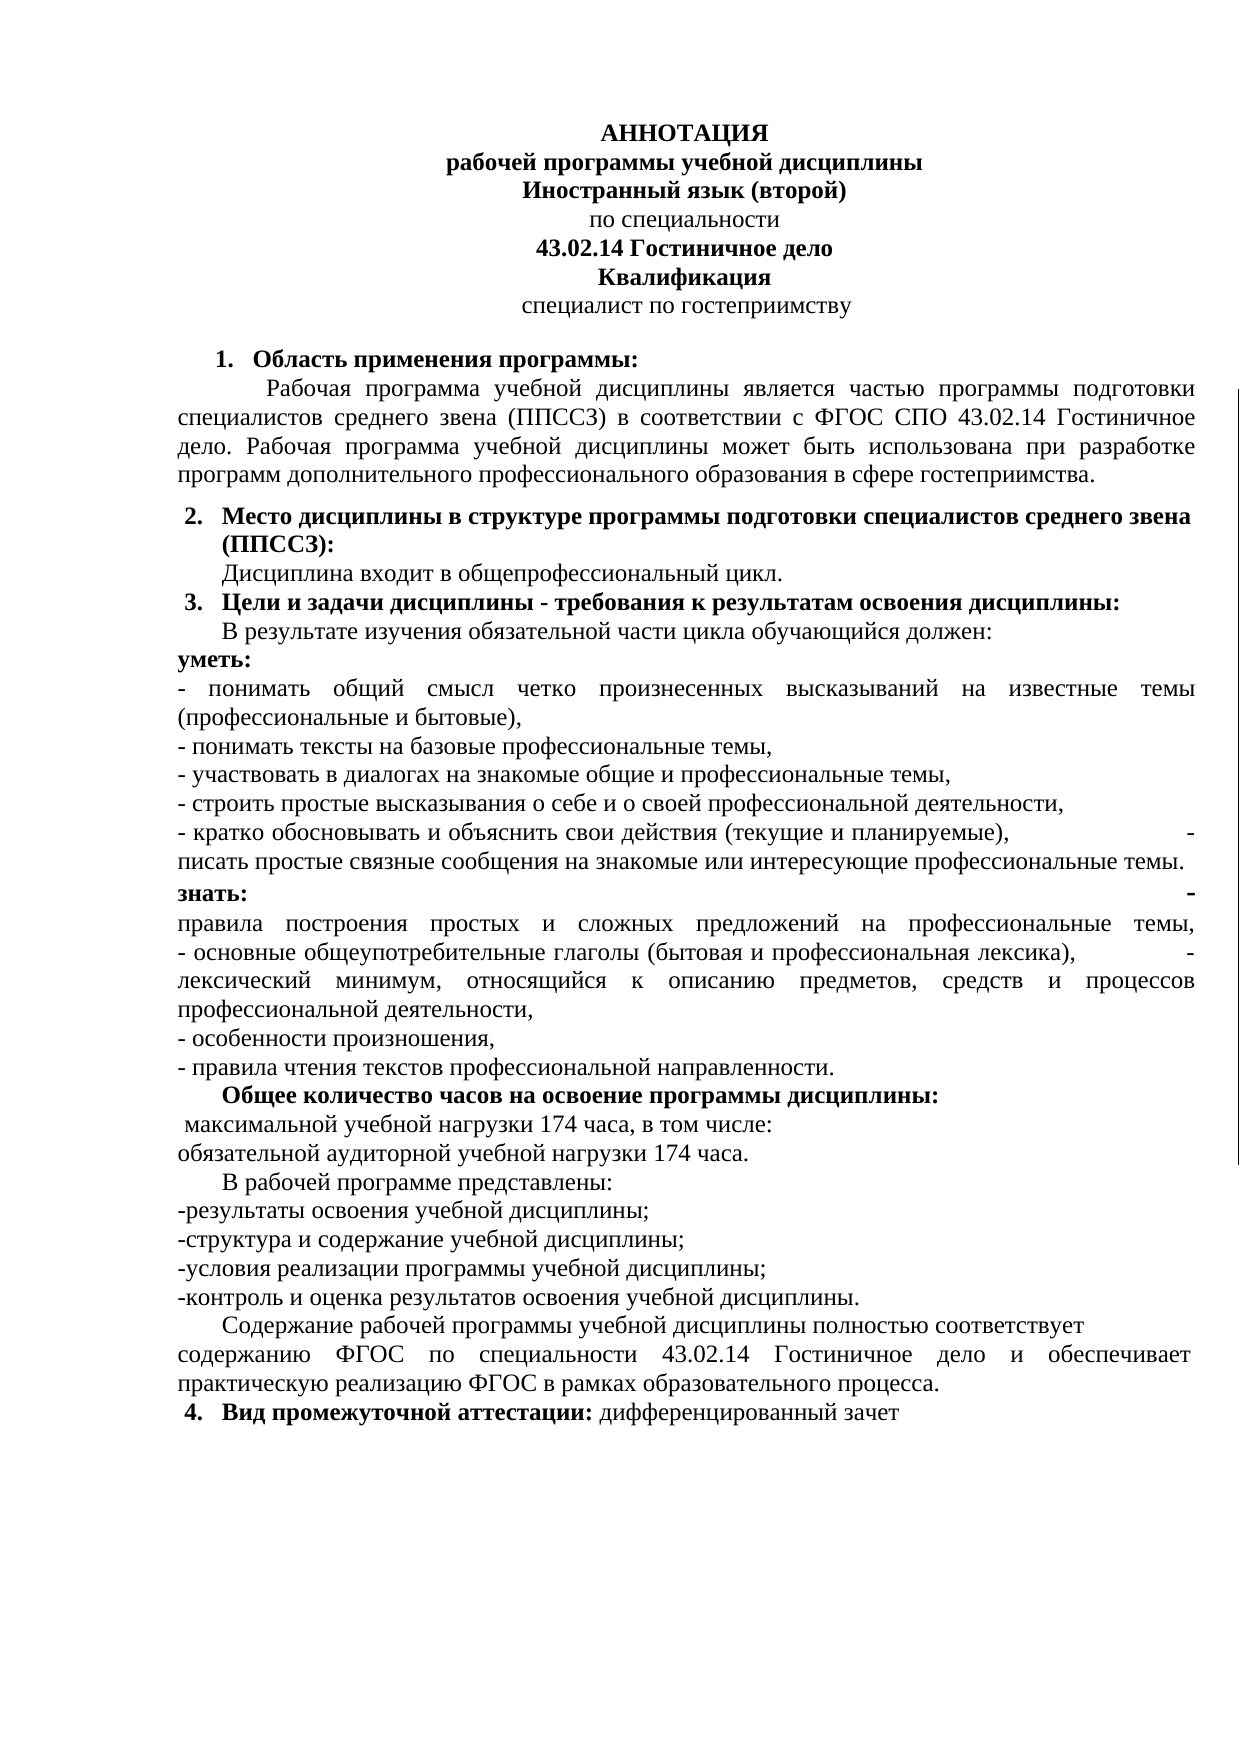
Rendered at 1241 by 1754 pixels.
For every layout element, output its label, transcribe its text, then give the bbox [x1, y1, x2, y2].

text -результаты освоения учебной дисциплины; [177, 1196, 1192, 1224]
list Область применения программы: [215, 344, 1192, 373]
text В рабочей программе представлены: [222, 1167, 1192, 1196]
text уметь: - понимать общий смысл четко произнесенных высказываний на известные темы (профессиональные и бытовые), [177, 644, 1196, 731]
text - особенности произношения, [177, 1023, 1196, 1052]
text - строить простые высказывания о себе и о своей профессиональной деятельности, [177, 788, 1196, 817]
list Место дисциплины в структуре программы подготовки специалистов среднего звена (ППССЗ): [184, 501, 1192, 558]
text -контроль и оценка результатов освоения учебной дисциплины. [177, 1282, 1192, 1311]
text знать: - правила построения простых и сложных предложений на профессиональные темы, - основные общеупотребительные глаголы (бытовая и профессиональная лексика), - лексический минимум, относящийся к описанию предметов, средств и процессов профессиональной деятельности, [177, 874, 1196, 1023]
text Дисциплина входит в общепрофессиональный цикл. [222, 558, 1192, 587]
list Цели и задачи дисциплины - требования к результатам освоения дисциплины: [184, 587, 1192, 616]
list Общее количество часов на освоение программы дисциплины: [177, 1081, 1196, 1109]
text максимальной учебной нагрузки 174 часа, в том числе: [184, 1109, 1192, 1138]
list В результате изучения обязательной части цикла обучающийся должен: [177, 616, 1196, 644]
text рабочей программы учебной дисциплины [177, 147, 1192, 176]
text - понимать тексты на базовые профессиональные темы, [177, 731, 1196, 759]
text - правила чтения текстов профессиональной направленности. [177, 1052, 1196, 1081]
list Вид промежуточной аттестации: дифференцированный зачет [184, 1397, 1192, 1426]
text Рабочая программа учебной дисциплины является частью программы подготовки специалистов среднего звена (ППССЗ) в соответствии с ФГОС СПО 43.02.14 Гостиничное дело. Рабочая программа учебной дисциплины может быть использована при разработке программ дополнительного профессионального образования в сфере гостеприимства. [177, 373, 1196, 488]
text Содержание рабочей программы учебной дисциплины полностью соответствует [222, 1311, 1192, 1339]
text -условия реализации программы учебной дисциплины; [177, 1253, 1192, 1282]
text АННОТАЦИЯ [177, 118, 1192, 147]
text -структура и содержание учебной дисциплины; [177, 1224, 1192, 1253]
text Иностранный язык (второй) [177, 176, 1192, 204]
text - кратко обосновывать и объяснить свои действия (текущие и планируемые), - писать простые связные сообщения на знакомые или интересующие профессиональные темы. [177, 817, 1196, 874]
text по специальности 43.02.14 Гостиничное дело [177, 204, 1192, 262]
text специалист по гостеприимству [177, 291, 1196, 319]
text обязательной аудиторной учебной нагрузки 174 часа. [177, 1138, 1192, 1167]
text - участвовать в диалогах на знакомые общие и профессиональные темы, [177, 759, 1196, 788]
text Квалификация [177, 262, 1192, 291]
text содержанию ФГОС по специальности 43.02.14 Гостиничное дело и обеспечивает практическую реализацию ФГОС в рамках образовательного процесса. [177, 1339, 1192, 1397]
